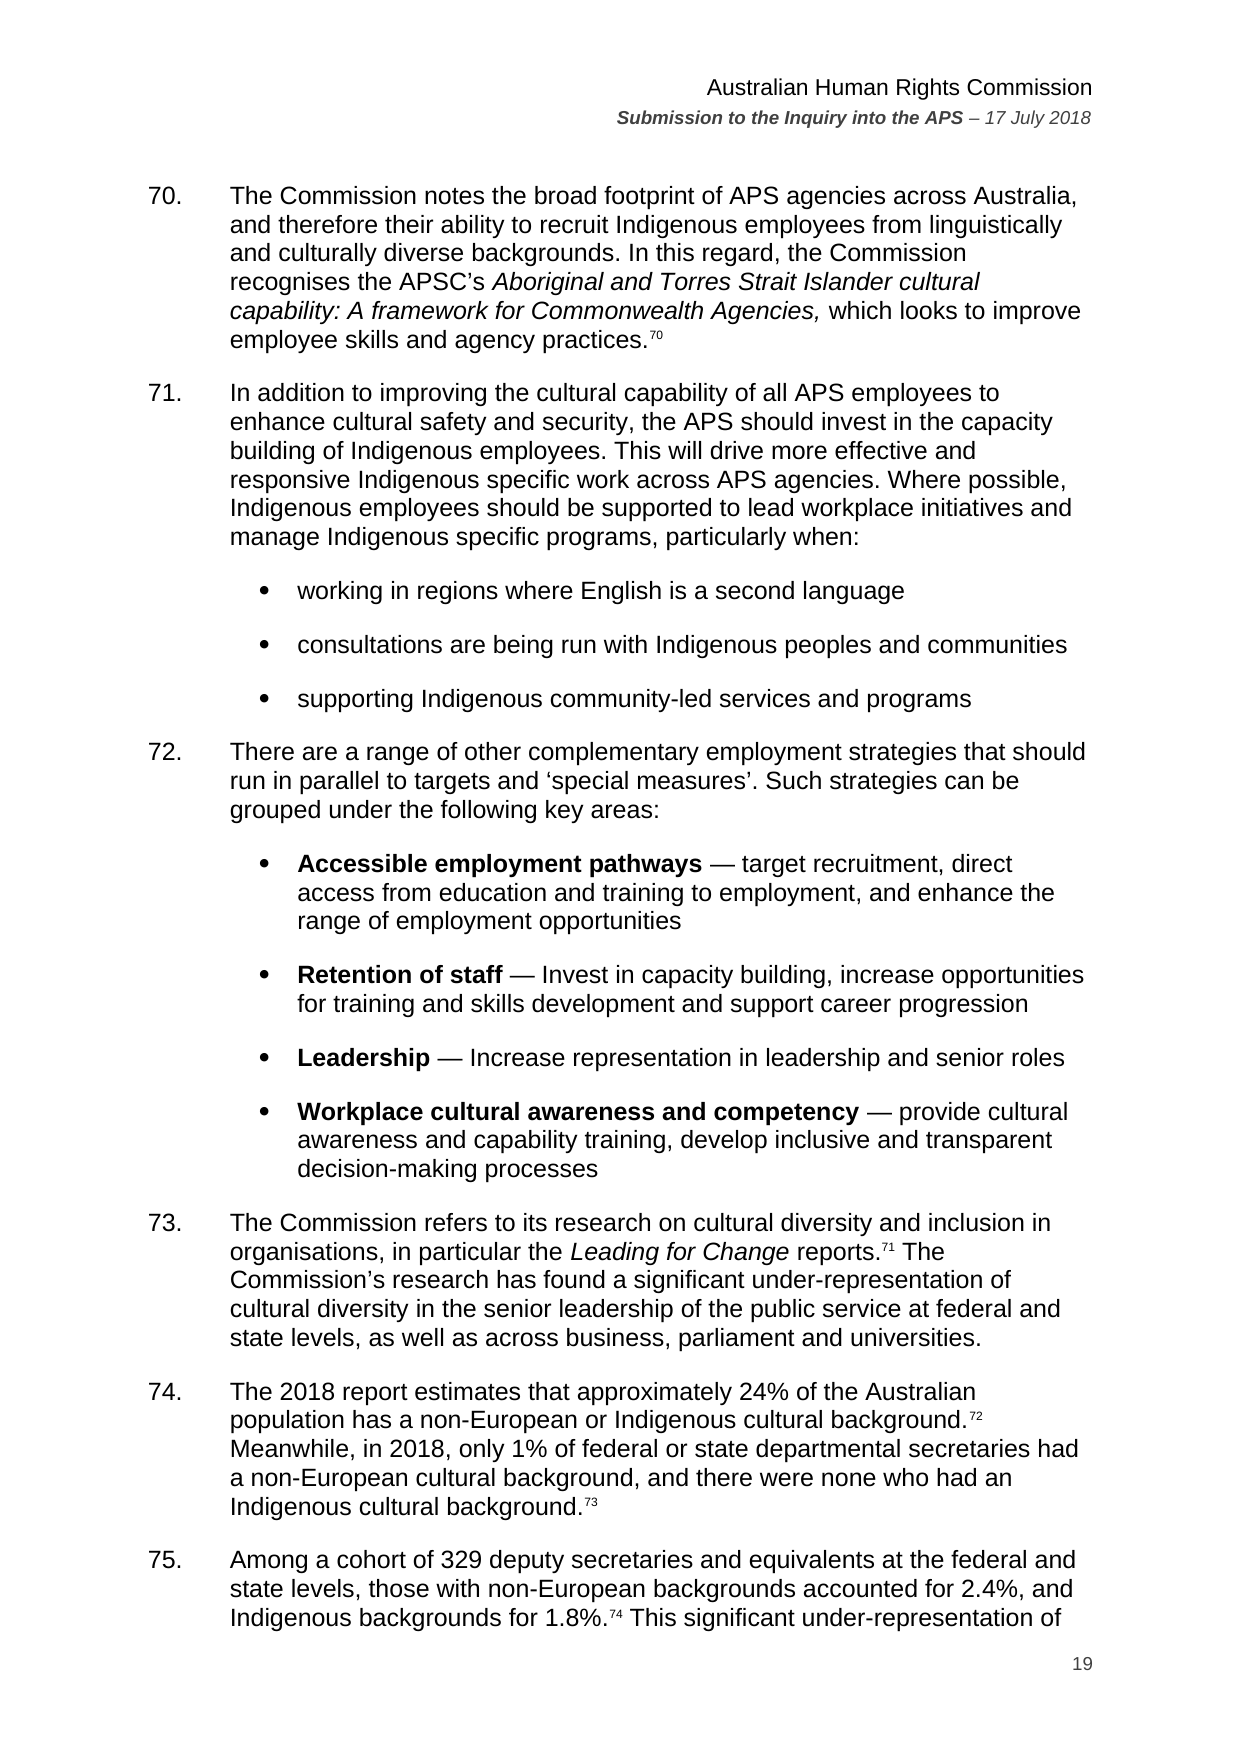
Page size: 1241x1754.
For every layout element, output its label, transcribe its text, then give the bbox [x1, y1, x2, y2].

text There are a range of other complementary employment strategies that should run in parallel to targets and ‘special measures’. Such strategies can be grouped under the following key areas: [148, 737, 1092, 824]
list Leadership — Increase representation in leadership and senior roles [260, 1043, 1092, 1071]
list Accessible employment pathways — target recruitment, direct access from education and training to employment, and enhance the range of employment opportunities [260, 849, 1092, 935]
text The Commission notes the broad footprint of APS agencies across Australia, and therefore their ability to recruit Indigenous employees from linguistically and culturally diverse backgrounds. In this regard, the Commission recognises the APSC’s Aboriginal and Torres Strait Islander cultural capability: A framework for Commonwealth Agencies, which looks to improve employee skills and agency practices. [148, 181, 1092, 353]
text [148, 1545, 1092, 1632]
text The 2018 report estimates that approximately 24% of the Australian population has a non-European or Indigenous cultural background. Meanwhile, in 2018, only 1% of federal or state departmental secretaries had a non-European cultural background, and there were none who had an Indigenous cultural background. [148, 1377, 1092, 1520]
list consultations are being run with Indigenous peoples and communities [260, 630, 1092, 658]
list Retention of staff — Invest in capacity building, increase opportunities for training and skills development and support career progression [260, 960, 1092, 1018]
text The Commission refers to its research on cultural diversity and inclusion in organisations, in particular the Leading for Change reports. The Commission’s research has found a significant under-representation of cultural diversity in the senior leadership of the public service at federal and state levels, as well as across business, parliament and universities. [148, 1208, 1092, 1352]
list supporting Indigenous community-led services and programs [260, 683, 1092, 712]
list working in regions where English is a second language [260, 576, 1092, 605]
list Workplace cultural awareness and competency — provide cultural awareness and capability training, develop inclusive and transparent decision-making processes [260, 1096, 1092, 1183]
text In addition to improving the cultural capability of all APS employees to enhance cultural safety and security, the APS should invest in the capacity building of Indigenous employees. This will drive more effective and responsive Indigenous specific work across APS agencies. Where possible, Indigenous employees should be supported to lead workplace initiatives and manage Indigenous specific programs, particularly when: [148, 378, 1092, 551]
